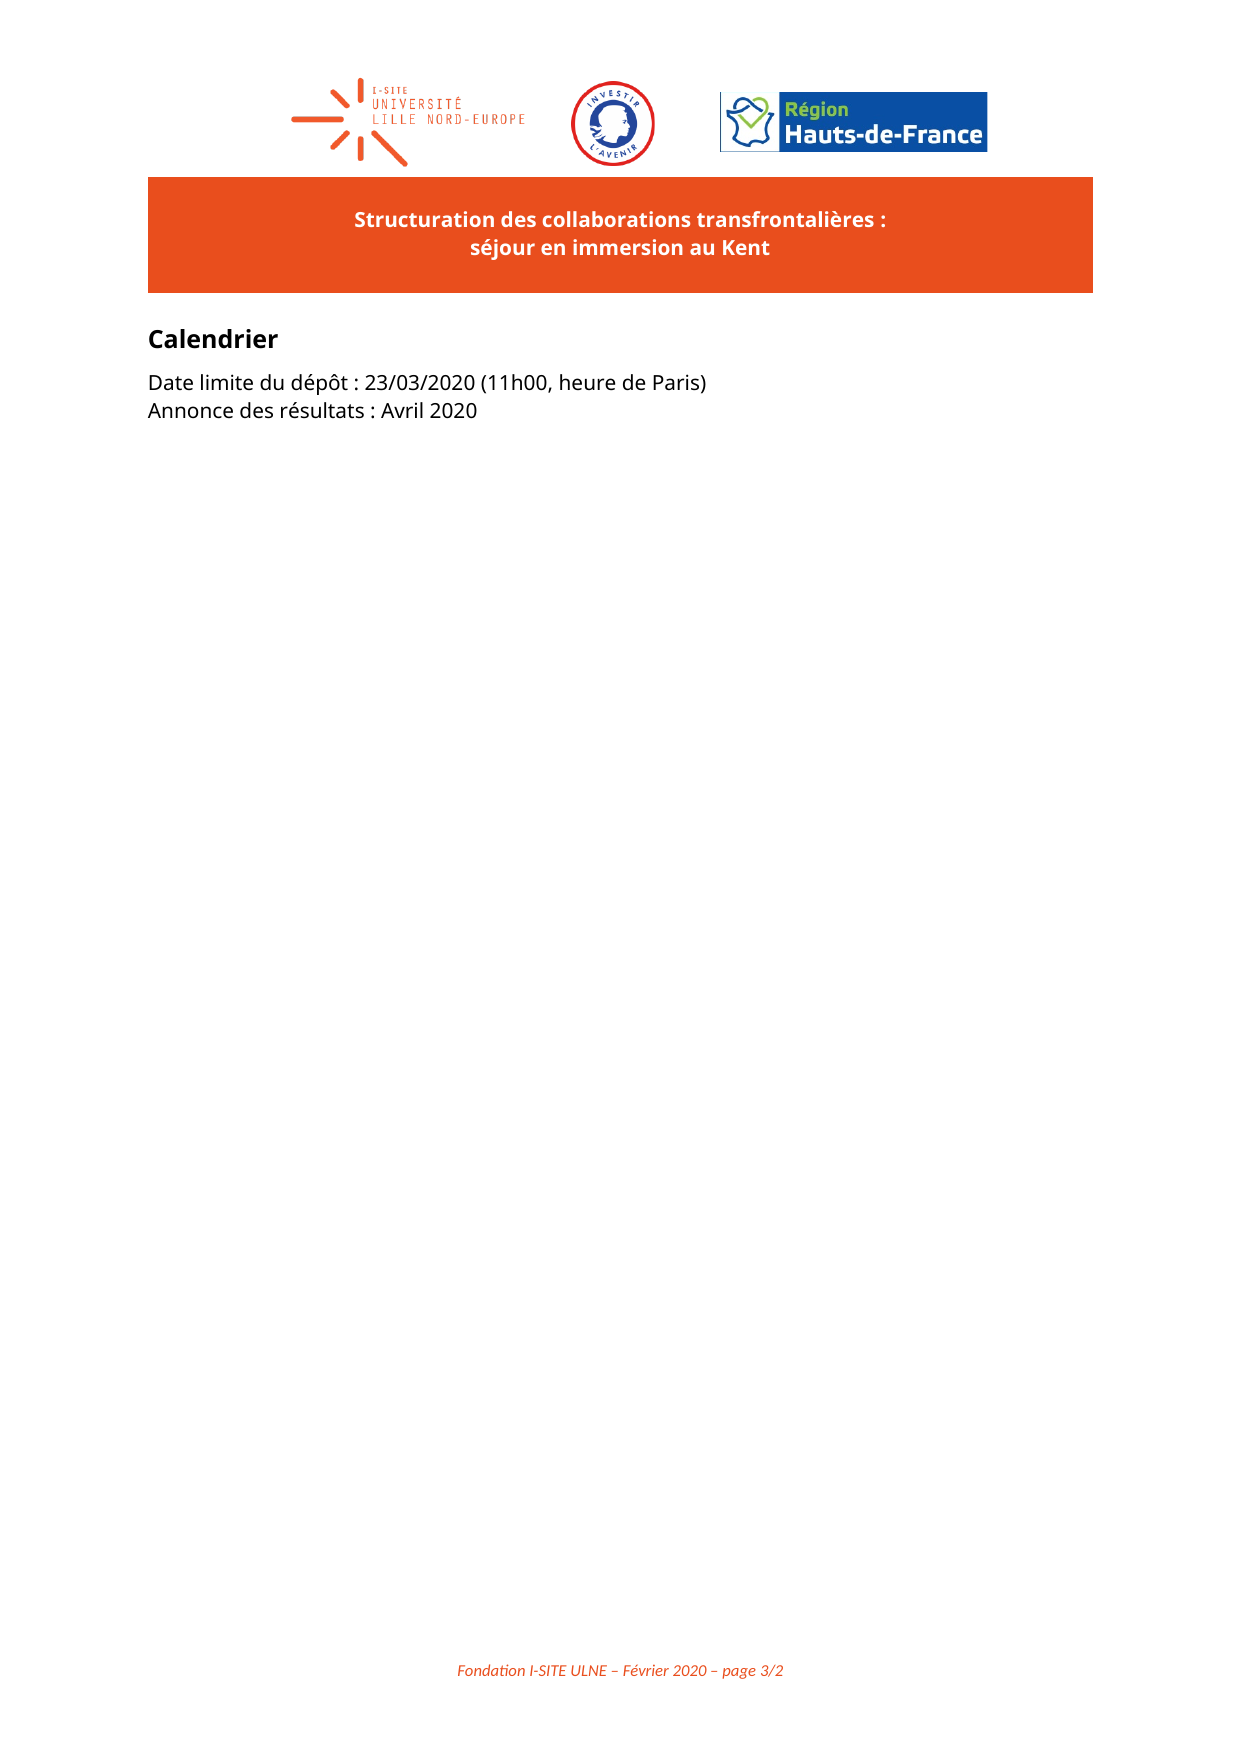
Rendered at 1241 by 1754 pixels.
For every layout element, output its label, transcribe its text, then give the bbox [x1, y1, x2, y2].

text Date limite du dépôt : 23/03/2020 (11h00, heure de Paris) [148, 368, 1093, 396]
text Annonce des résultats : Avril 2020 [148, 396, 1093, 425]
picture [571, 81, 655, 166]
subtitle Calendrier [148, 321, 1093, 355]
picture [288, 72, 543, 170]
picture [720, 92, 988, 152]
